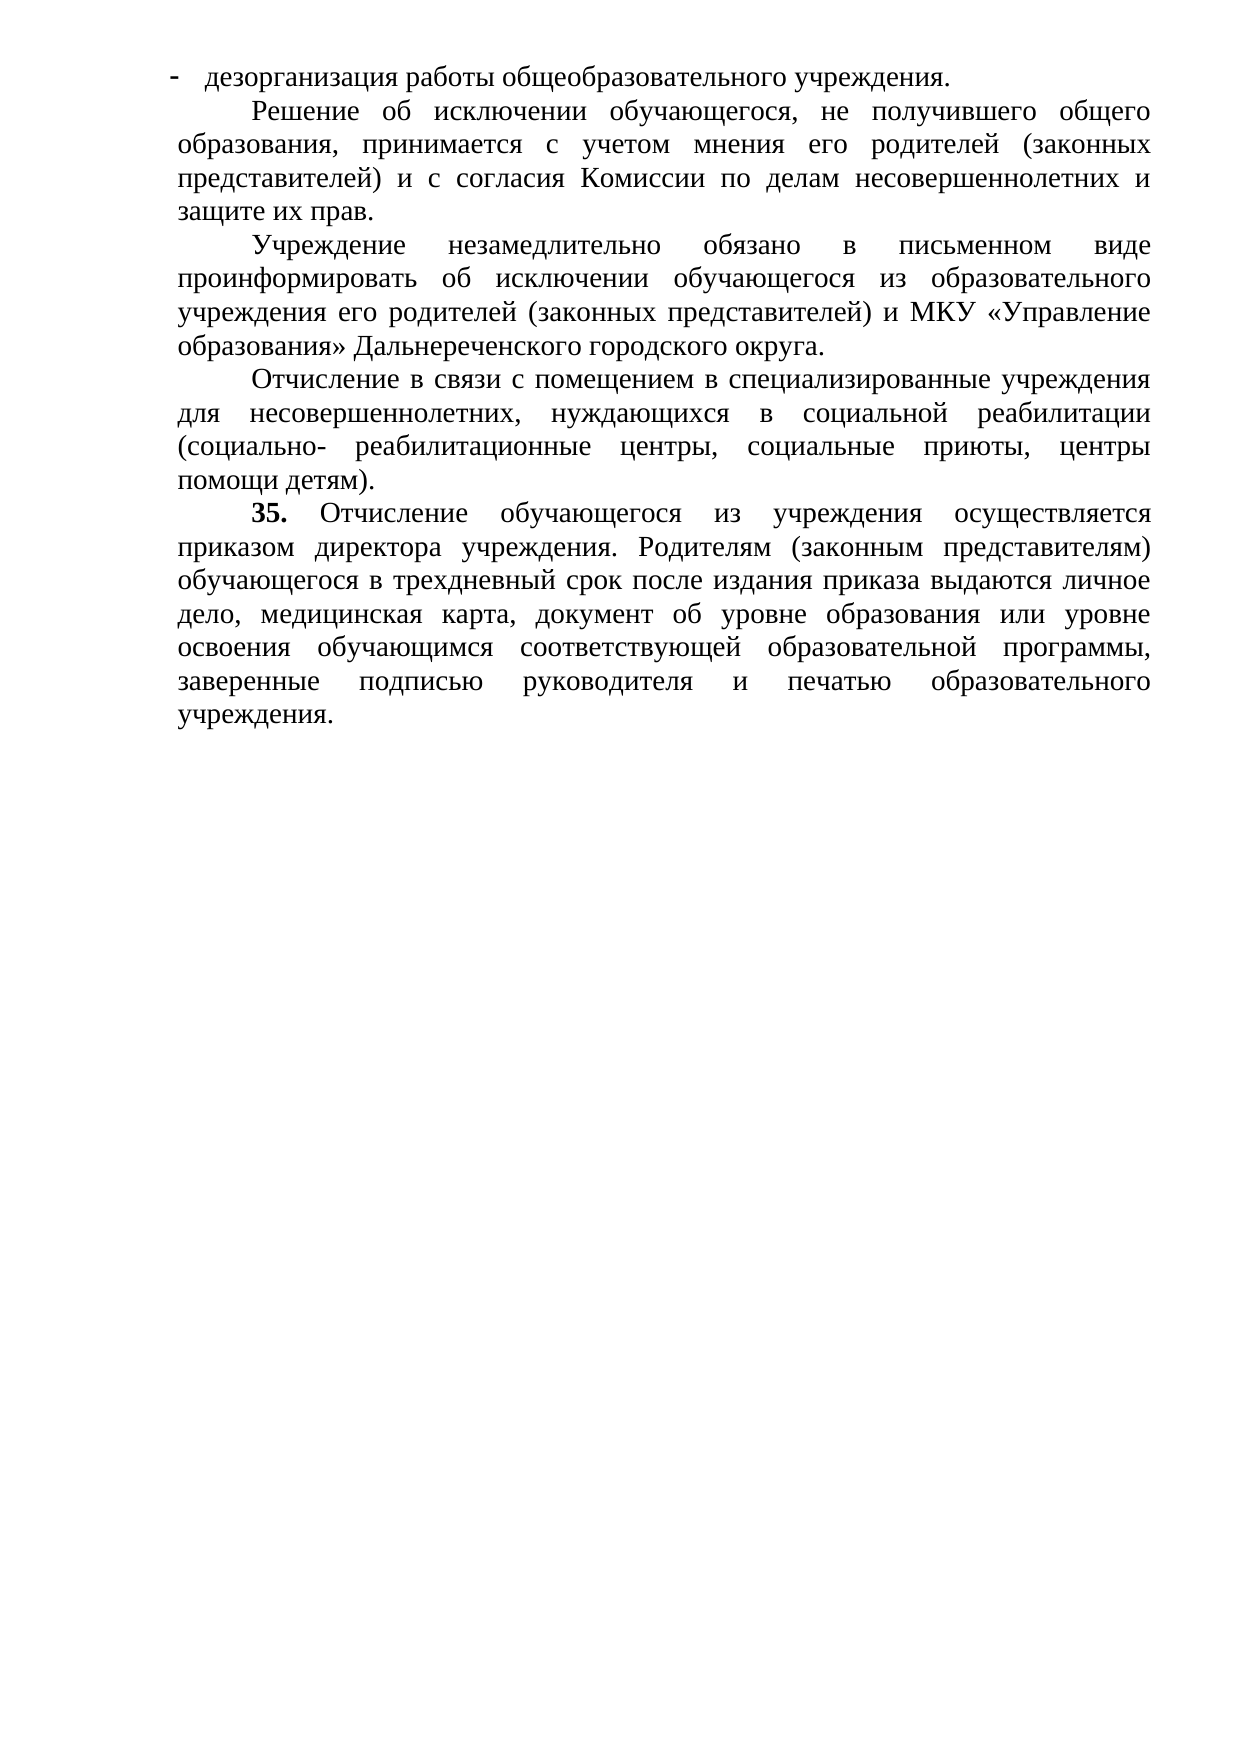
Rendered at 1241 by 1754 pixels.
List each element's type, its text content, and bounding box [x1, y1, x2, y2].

text  дезорганизация работы общеобразовательного учреждения. [169, 59, 1152, 93]
text 35. Отчисление обучающегося из учреждения осуществляется приказом директора учреждения. Родителям (законным представителям) обучающегося в трехдневный срок после издания приказа выдаются личное дело, медицинская карта, документ об уровне образования или уровне освоения обучающимся соответствующей образовательной программы, заверенные подписью руководителя и печатью образовательного учреждения. [177, 495, 1152, 730]
text Решение об исключении обучающегося, не получившего общего образования, принимается с учетом мнения его родителей (законных представителей) и с согласия Комиссии по делам несовершеннолетних и защите их прав. [177, 93, 1152, 227]
text Отчисление в связи с помещением в специализированные учреждения для несовершеннолетних, нуждающихся в социальной реабилитации (социально- реабилитационные центры, социальные приюты, центры помощи детям). [177, 361, 1152, 495]
text Учреждение незамедлительно обязано в письменном виде проинформировать об исключении обучающегося из образовательного учреждения его родителей (законных представителей) и МКУ «Управление образования» Дальнереченского городского округа. [177, 227, 1152, 361]
